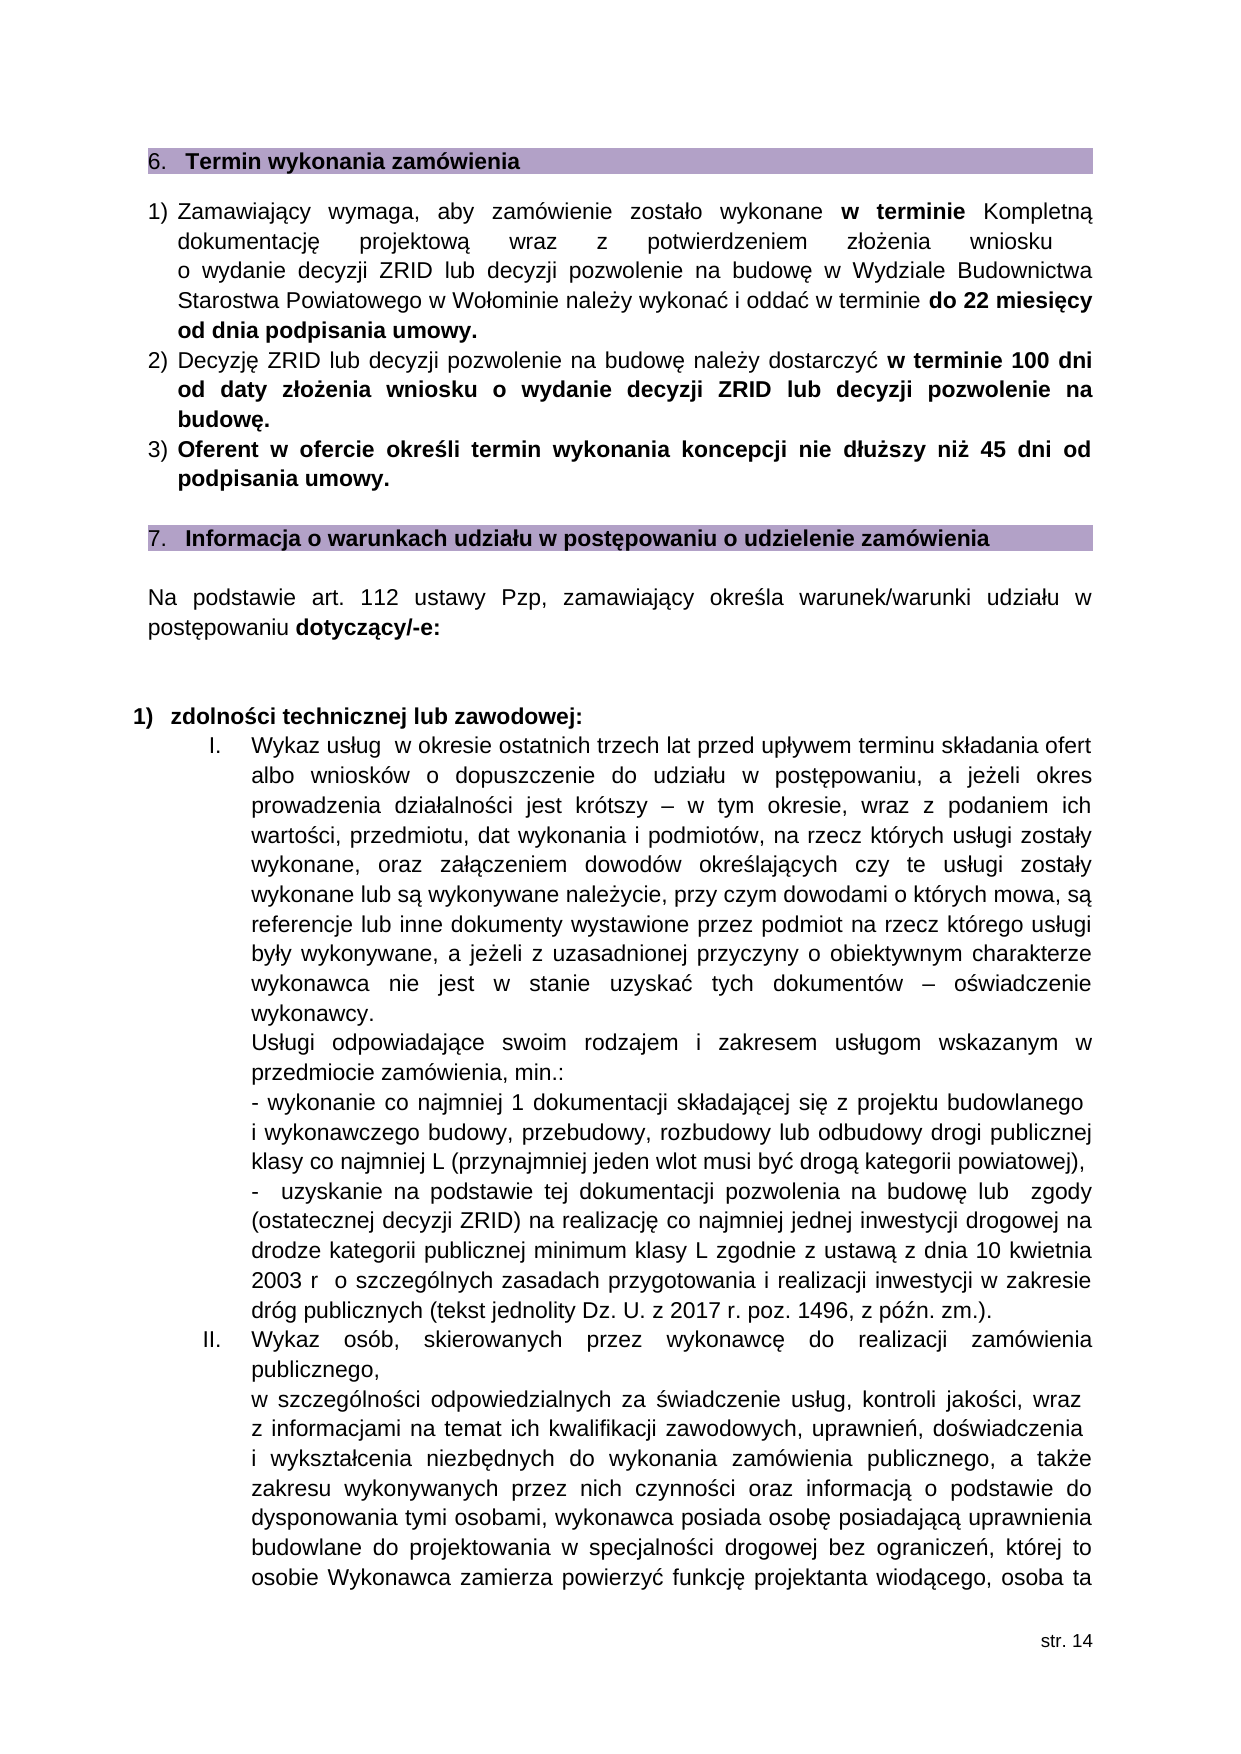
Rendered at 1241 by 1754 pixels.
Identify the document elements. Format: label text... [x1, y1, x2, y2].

list - wykonanie co najmniej 1 dokumentacji składającej się z projektu budowlanego i wykonawczego budowy, przebudowy, rozbudowy lub odbudowy drogi publicznej klasy co najmniej L (przynajmniej jeden wlot musi być drogą kategorii powiatowej), [251, 1089, 1093, 1174]
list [221, 1326, 1093, 1590]
list Informacja o warunkach udziału w postępowaniu o udzielenie zamówienia [148, 525, 1093, 551]
text Na podstawie art. 112 ustawy Pzp, zamawiający określa warunek/warunki udziału w postępowaniu dotyczący/-e: [148, 584, 1093, 640]
list Usługi odpowiadające swoim rodzajem i zakresem usługom wskazanym w przedmiocie zamówienia, min.: [251, 1029, 1093, 1085]
list zdolności technicznej lub zawodowej: [133, 703, 1093, 729]
list Zamawiający wymaga, aby zamówienie zostało wykonane w terminie Kompletną dokumentację projektową wraz z potwierdzeniem złożenia wniosku o wydanie decyzji ZRID lub decyzji pozwolenie na budowę w Wydziale Budownictwa Starostwa Powiatowego w Wołominie należy wykonać i oddać w terminie do 22 miesięcy od dnia podpisania umowy. [148, 198, 1093, 343]
list Termin wykonania zamówienia [148, 148, 1093, 174]
list - uzyskanie na podstawie tej dokumentacji pozwolenia na budowę lub zgody (ostatecznej decyzji ZRID) na realizację co najmniej jednej inwestycji drogowej na drodze kategorii publicznej minimum klasy L zgodnie z ustawą z dnia 10 kwietnia 2003 r o szczególnych zasadach przygotowania i realizacji inwestycji w zakresie dróg publicznych (tekst jednolity Dz. U. z 2017 r. poz. 1496, z późn. zm.). [251, 1178, 1093, 1323]
list Decyzję ZRID lub decyzji pozwolenie na budowę należy dostarczyć w terminie 100 dni od daty złożenia wniosku o wydanie decyzji ZRID lub decyzji pozwolenie na budowę. [148, 347, 1093, 432]
list Oferent w ofercie określi termin wykonania koncepcji nie dłuższy niż 45 dni od podpisania umowy. [148, 436, 1093, 492]
list Wykaz usług w okresie ostatnich trzech lat przed upływem terminu składania ofert albo wniosków o dopuszczenie do udziału w postępowaniu, a jeżeli okres prowadzenia działalności jest krótszy – w tym okresie, wraz z podaniem ich wartości, przedmiotu, dat wykonania i podmiotów, na rzecz których usługi zostały wykonane, oraz załączeniem dowodów określających czy te usługi zostały wykonane lub są wykonywane należycie, przy czym dowodami o których mowa, są referencje lub inne dokumenty wystawione przez podmiot na rzecz którego usługi były wykonywane, a jeżeli z uzasadnionej przyczyny o obiektywnym charakterze wykonawca nie jest w stanie uzyskać tych dokumentów – oświadczenie wykonawcy. [221, 732, 1093, 1026]
